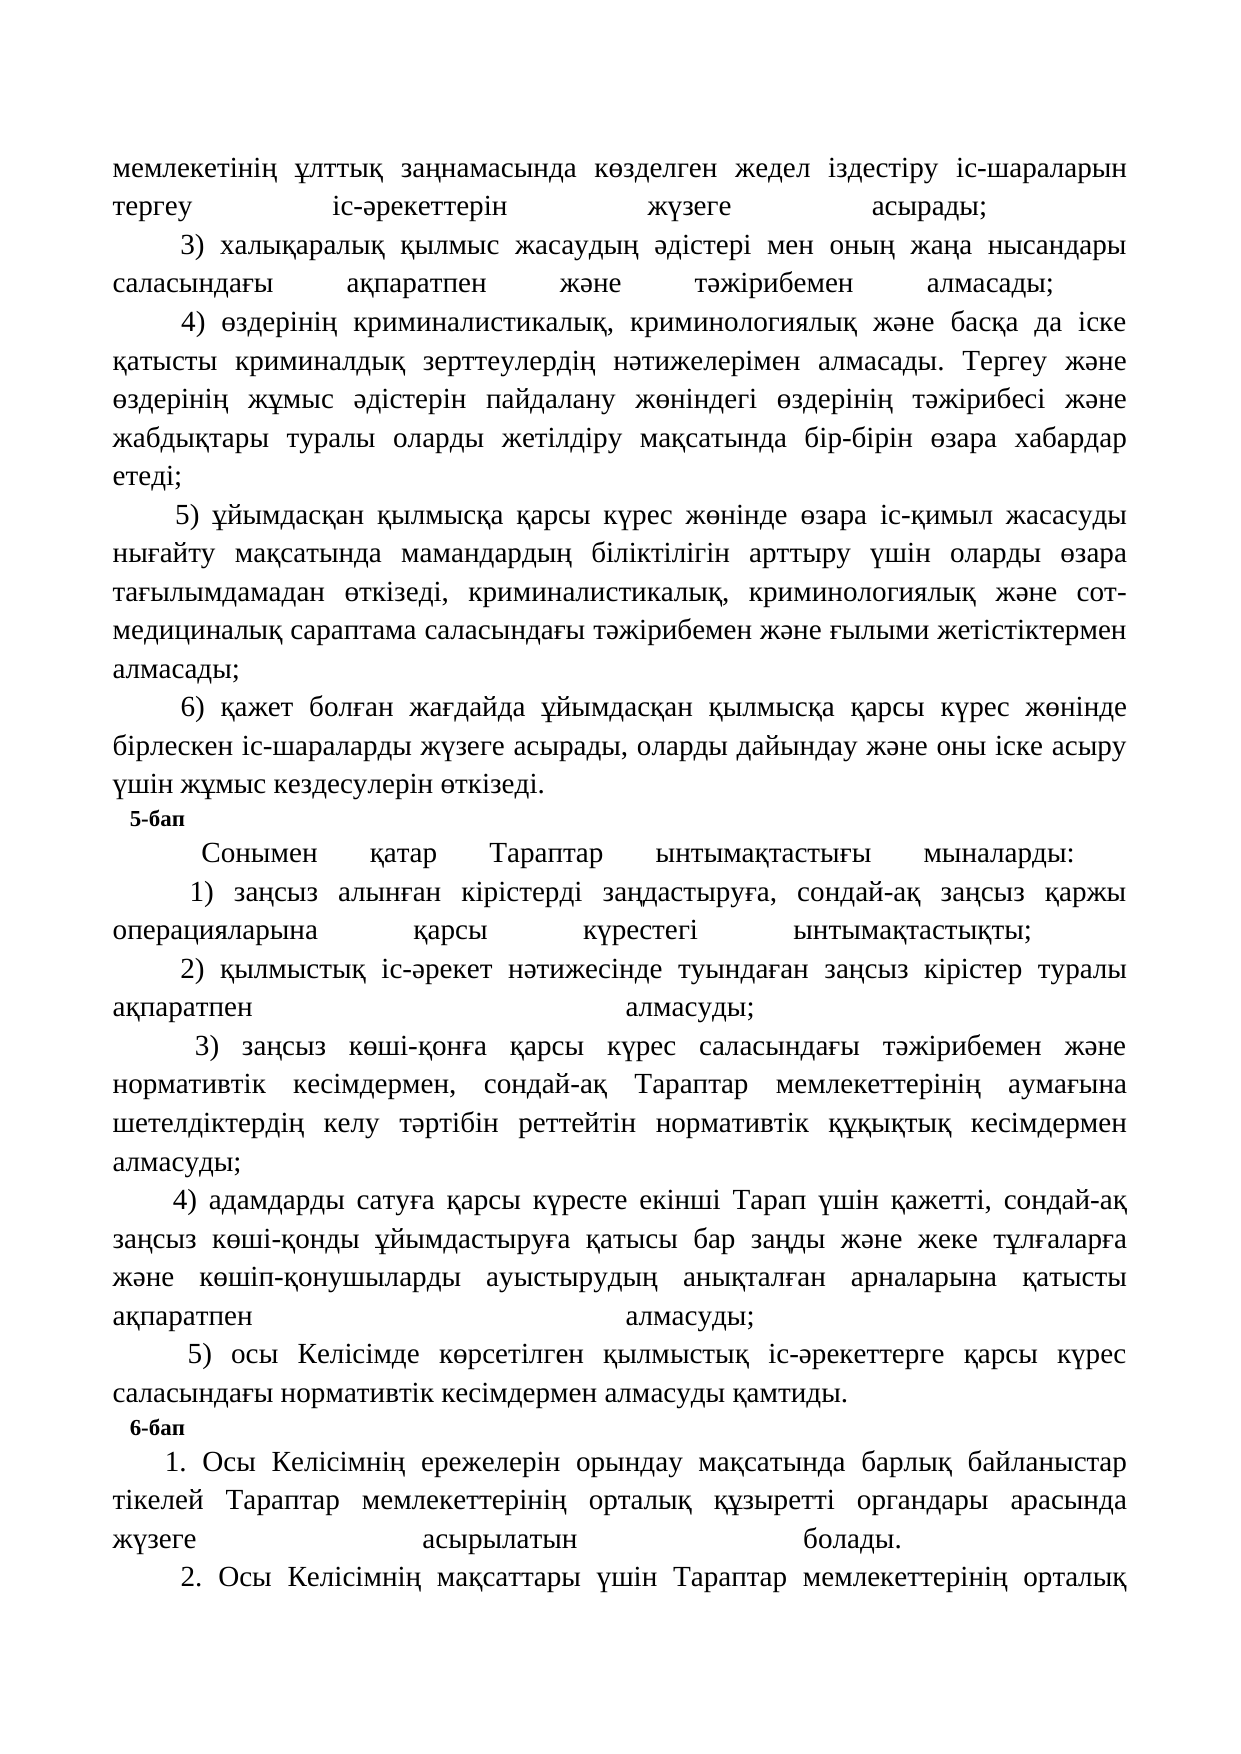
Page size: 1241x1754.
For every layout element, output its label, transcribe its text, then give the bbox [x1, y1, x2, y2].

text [112, 1444, 1128, 1593]
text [112, 150, 1128, 800]
text Сонымен қатар Тараптар ынтымақтастығы мыналарды: 1) заңсыз алынған кiрiстердi заңдастыруға, сондай-ақ заңсыз қаржы операцияларына қарсы күрестегi ынтымақтастықты; 2) қылмыстық iс-әрекет нәтижесiнде туындаған заңсыз кiрiстер туралы ақпаратпен алмасуды; 3) заңсыз көшi-қонға қарсы күрес саласындағы тәжiрибемен және нормативтiк кесiмдермен, сондай-ақ Тараптар мемлекеттерiнiң аумағына шетелдiктердiң келу тәртiбiн реттейтiн нормативтiк құқықтық кесiмдермен алмасуды; 4) адамдарды сатуға қарсы күресте екiншi Тарап үшiн қажеттi, сондай-ақ заңсыз көшi-қонды ұйымдастыруға қатысы бар заңды және жеке тұлғаларға және көшiп-қонушыларды ауыстырудың анықталған арналарына қатысты ақпаратпен алмасуды; 5) осы Келiсiмде көрсетiлген қылмыстық iс-әрекеттерге қарсы күрес саласындағы нормативтiк кесiмдермен алмасуды қамтиды. [112, 835, 1128, 1408]
text 6-бап [112, 1413, 1128, 1440]
text 5-бап [112, 805, 1128, 832]
